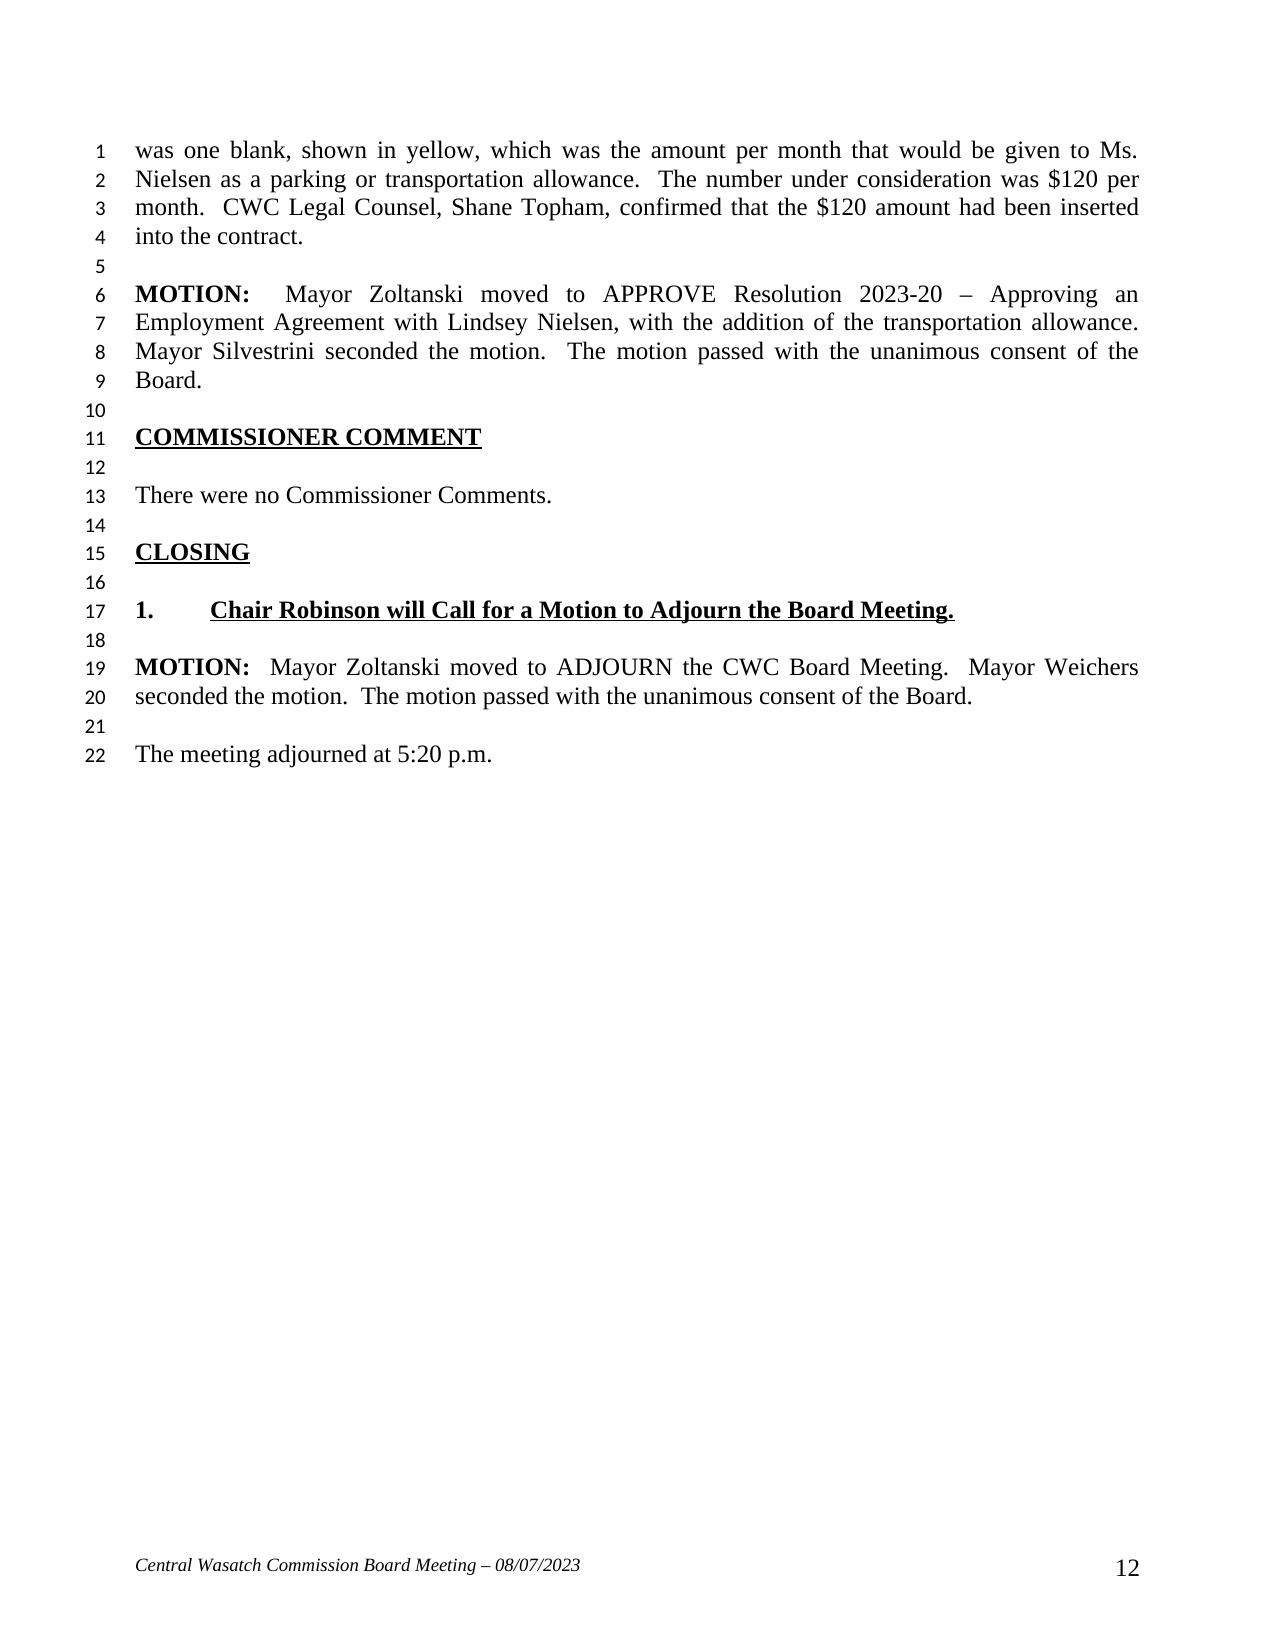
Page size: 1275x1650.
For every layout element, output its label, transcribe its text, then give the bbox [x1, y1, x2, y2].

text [135, 135, 1140, 250]
text There were no Commissioner Comments. [135, 480, 1140, 509]
text The meeting adjourned at 5:20 p.m. [135, 739, 1140, 767]
text MOTION: Mayor Zoltanski moved to APPROVE Resolution 2023-20 – Approving an Employment Agreement with Lindsey Nielsen, with the addition of the transportation allowance. Mayor Silvestrini seconded the motion. The motion passed with the unanimous consent of the Board. [135, 279, 1140, 394]
text COMMISSIONER COMMENT [135, 422, 1140, 451]
text MOTION: Mayor Zoltanski moved to ADJOURN the CWC Board Meeting. Mayor Weichers seconded the motion. The motion passed with the unanimous consent of the Board. [135, 652, 1140, 710]
list Chair Robinson will Call for a Motion to Adjourn the Board Meeting. [135, 595, 1140, 624]
text CLOSING [135, 537, 1140, 566]
